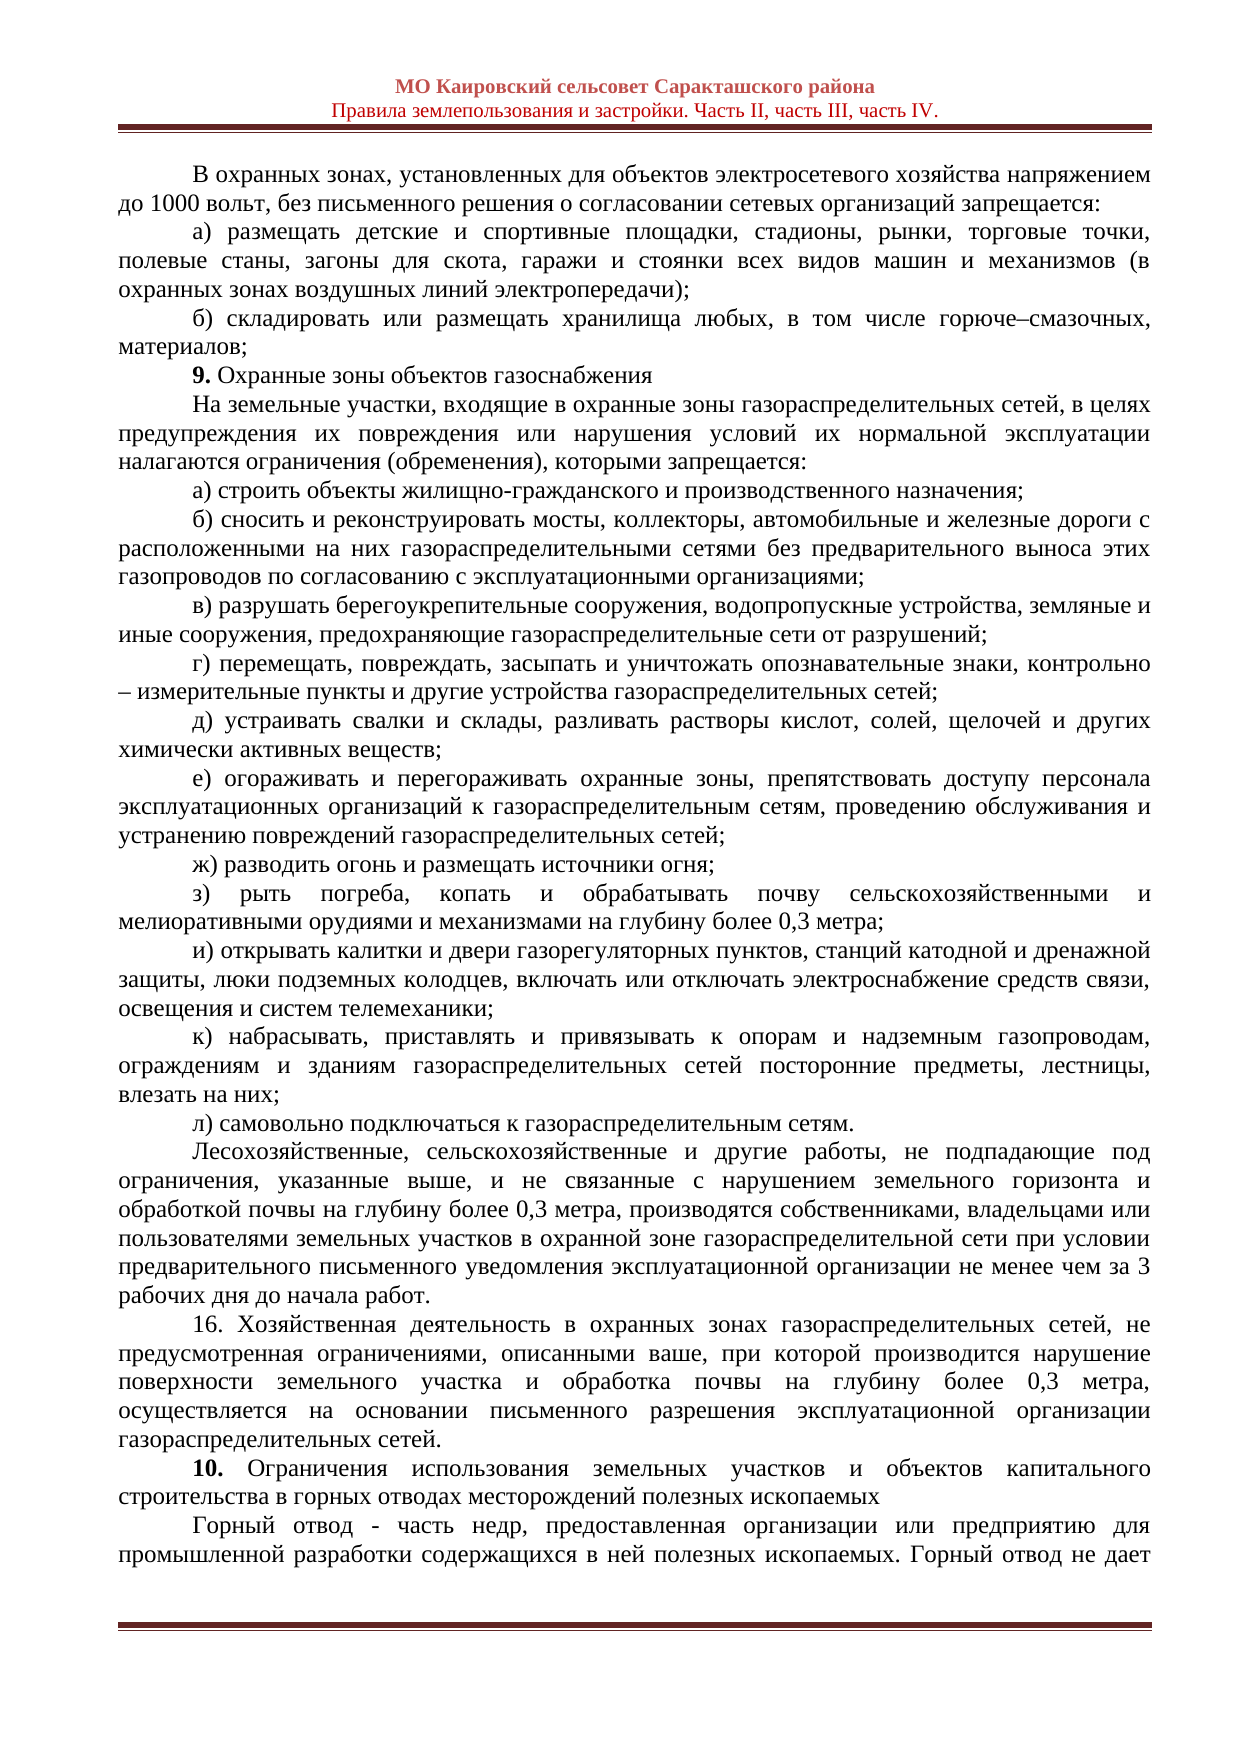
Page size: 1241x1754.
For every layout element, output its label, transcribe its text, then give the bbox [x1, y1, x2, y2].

text в) разрушать берегоукрепительные сооружения, водопропускные устройства, земляные и иные сооружения, предохраняющие газораспределительные сети от разрушений; [118, 590, 1152, 648]
text 10. Ограничения использования земельных участков и объектов капитального строительства в горных отводах месторождений полезных ископаемых [118, 1453, 1152, 1510]
text а) строить объекты жилищно-гражданского и производственного назначения; [118, 475, 1152, 504]
text д) устраивать свалки и склады, разливать растворы кислот, солей, щелочей и других химически активных веществ; [118, 705, 1152, 763]
text Лесохозяйственные, сельскохозяйственные и другие работы, не подпадающие под ограничения, указанные выше, и не связанные с нарушением земельного горизонта и обработкой почвы на глубину более 0,3 метра, производятся собственниками, владельцами или пользователями земельных участков в охранной зоне газораспределительной сети при условии предварительного письменного уведомления эксплуатационной организации не менее чем за 3 рабочих дня до начала работ. [118, 1136, 1152, 1309]
text и) открывать калитки и двери газорегуляторных пунктов, станций катодной и дренажной защиты, люки подземных колодцев, включать или отключать электроснабжение средств связи, освещения и систем телемеханики; [118, 935, 1152, 1021]
text б) складировать или размещать хранилища любых, в том числе горюче–смазочных, материалов; [118, 303, 1152, 360]
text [118, 1510, 1152, 1568]
text На земельные участки, входящие в охранные зоны газораспределительных сетей, в целях предупреждения их повреждения или нарушения условий их нормальной эксплуатации налагаются ограничения (обременения), которыми запрещается: [118, 389, 1152, 475]
text 9. Охранные зоны объектов газоснабжения [118, 360, 1152, 389]
text б) сносить и реконструировать мосты, коллекторы, автомобильные и железные дороги с расположенными на них газораспределительными сетями без предварительного выноса этих газопроводов по согласованию с эксплуатационными организациями; [118, 504, 1152, 590]
text ж) разводить огонь и размещать источники огня; [118, 849, 1152, 878]
text л) самовольно подключаться к газораспределительным сетям. [118, 1108, 1152, 1136]
text 16. Хозяйственная деятельность в охранных зонах газораспределительных сетей, не предусмотренная ограничениями, описанными ваше, при которой производится нарушение поверхности земельного участка и обработка почвы на глубину более 0,3 метра, осуществляется на основании письменного разрешения эксплуатационной организации газораспределительных сетей. [118, 1309, 1152, 1453]
text к) набрасывать, приставлять и привязывать к опорам и надземным газопроводам, ограждениям и зданиям газораспределительных сетей посторонние предметы, лестницы, влезать на них; [118, 1021, 1152, 1108]
text г) перемещать, повреждать, засыпать и уничтожать опознавательные знаки, контрольно – измерительные пункты и другие устройства газораспределительных сетей; [118, 648, 1152, 705]
text В охранных зонах, установленных для объектов электросетевого хозяйства напряжением до 1000 вольт, без письменного решения о согласовании сетевых организаций запрещается: [118, 159, 1152, 216]
text з) рыть погреба, копать и обрабатывать почву сельскохозяйственными и мелиоративными орудиями и механизмами на глубину более 0,3 метра; [118, 878, 1152, 935]
text е) огораживать и перегораживать охранные зоны, препятствовать доступу персонала эксплуатационных организаций к газораспределительным сетям, проведению обслуживания и устранению повреждений газораспределительных сетей; [118, 763, 1152, 849]
text а) размещать детские и спортивные площадки, стадионы, рынки, торговые точки, полевые станы, загоны для скота, гаражи и стоянки всех видов машин и механизмов (в охранных зонах воздушных линий электропередачи); [118, 216, 1152, 303]
